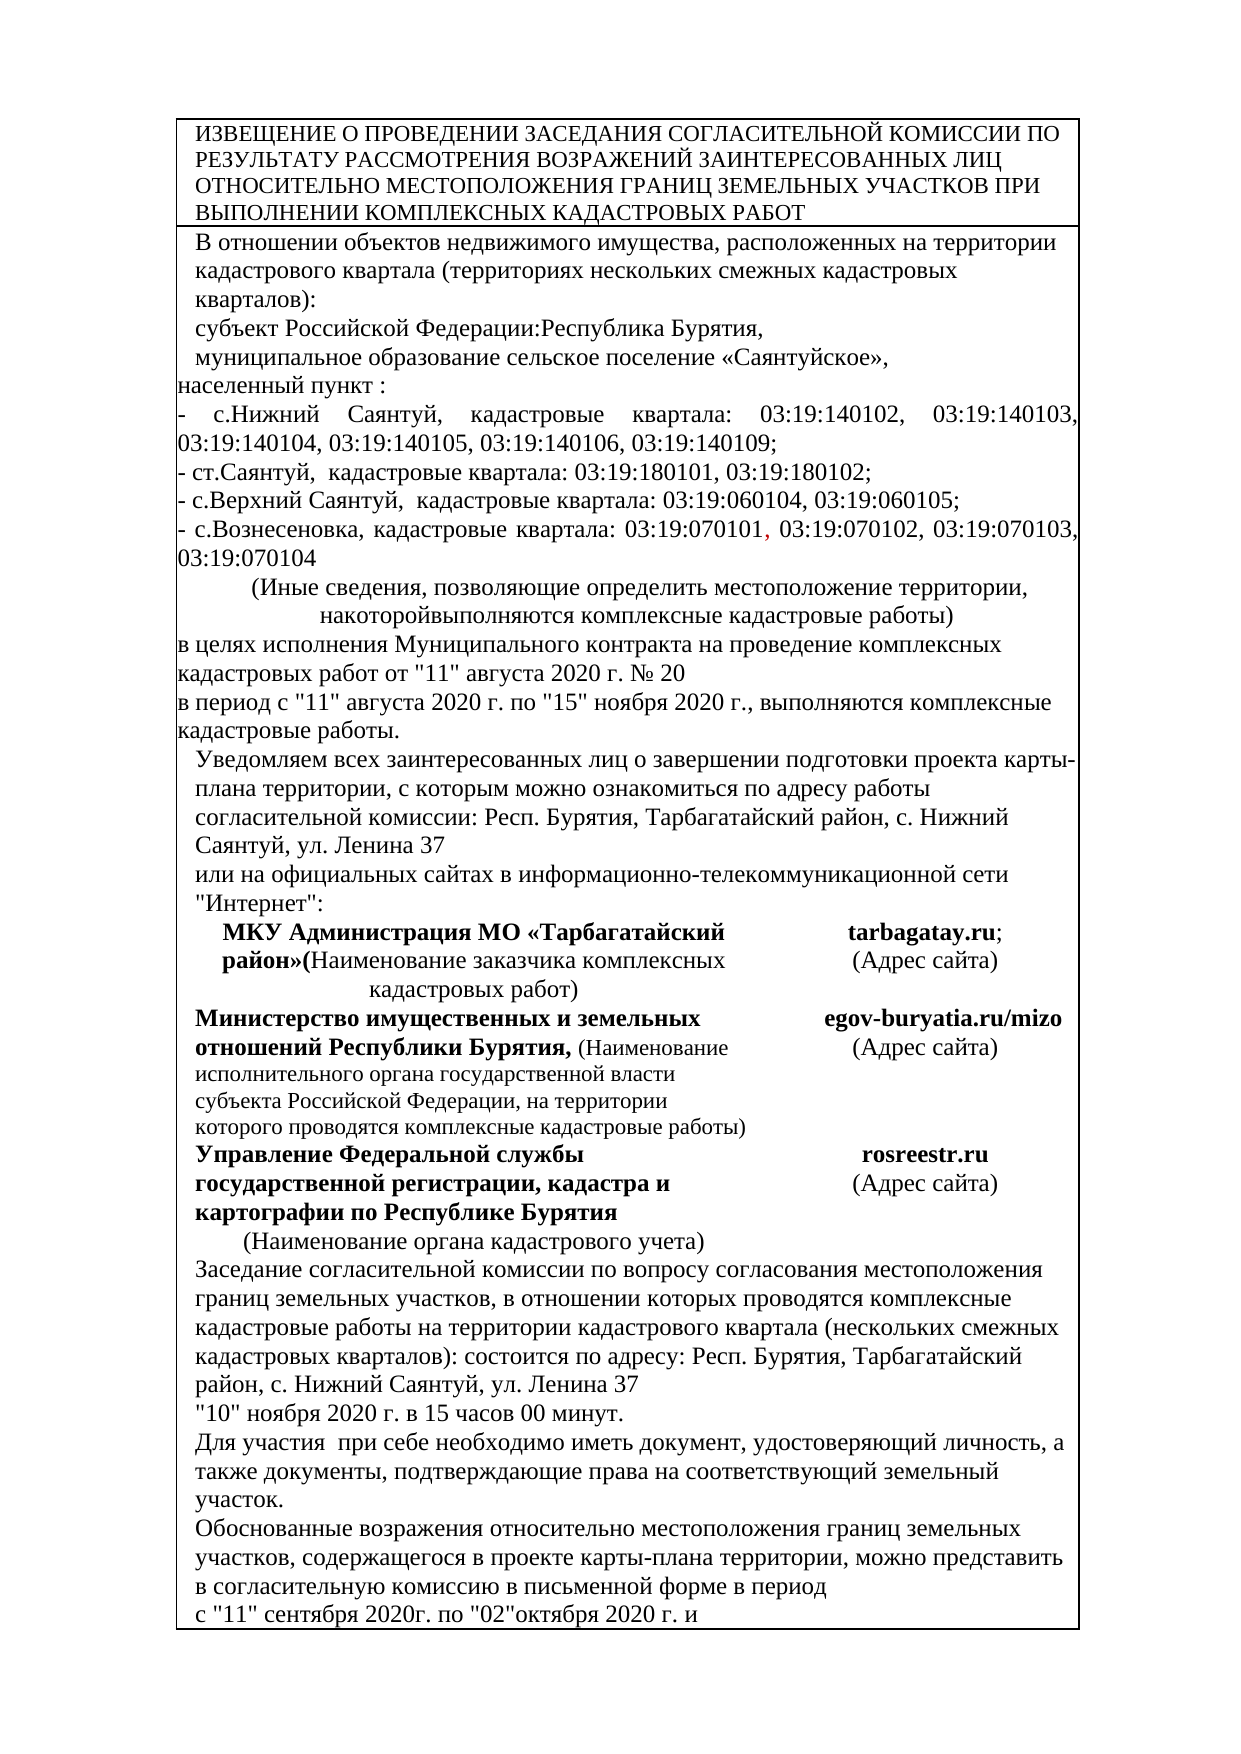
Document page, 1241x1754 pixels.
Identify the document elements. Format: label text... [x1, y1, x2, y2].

table_header ИЗВЕЩЕНИЕ О ПРОВЕДЕНИИ ЗАСЕДАНИЯ СОГЛАСИТЕЛЬНОЙ КОМИССИИ ПО РЕЗУЛЬТАТУ РАССМОТРЕНИЯ ВОЗРАЖЕНИЙ ЗАИНТЕРЕСОВАННЫХ ЛИЦ ОТНОСИТЕЛЬНО МЕСТОПОЛОЖЕНИЯ ГРАНИЦ ЗЕМЕЛЬНЫХ УЧАСТКОВ ПРИ ВЫПОЛНЕНИИ КОМПЛЕКСНЫХ КАДАСТРОВЫХ РАБОТ [177, 120, 1078, 225]
table_cell МКУ Администрация МО «Тарбагатайский район»(Наименование заказчика комплексных кадастровых работ) [177, 917, 753, 1003]
table_cell rosreestr.ru (Адрес сайта) [753, 1140, 1078, 1254]
table_cell egov-buryatia.ru/mizo (Адрес сайта) [753, 1003, 1078, 1139]
table_cell Управление Федеральной службы государственной регистрации, кадастра и картографии по Республике Бурятия (Наименование органа кадастрового учета) [177, 1140, 753, 1254]
table_cell В отношении объектов недвижимого имущества, расположенных на территории кадастрового квартала (территориях нескольких смежных кадастровых кварталов): субъект Российской Федерации:Республика Бурятия, муниципальное образование сельское поселение «Саянтуйское», населенный пункт : - с.Нижний Саянтуй, кадастровые квартала: 03:19:140102, 03:19:140103, 03:19:140104, 03:19:140105, 03:19:140106, 03:19:140109; - ст.Саянтуй, кадастровые квартала: 03:19:180101, 03:19:180102; - с.Верхний Саянтуй, кадастровые квартала: 03:19:060104, 03:19:060105; - с.Вознесеновка, кадастровые квартала: 03:19:070101, 03:19:070102, 03:19:070103, 03:19:070104 (Иные сведения, позволяющие определить местоположение территории, накоторойвыполняются комплексные кадастровые работы) в целях исполнения Муниципального контракта на проведение комплексных кадастровых работ от "11" августа 2020 г. № 20 в период с "11" августа 2020 г. по "15" ноября 2020 г., выполняются комплексные кадастровые работы. Уведомляем всех заинтересованных лиц о завершении подготовки проекта карты-плана территории, с которым можно ознакомиться по адресу работы согласительной комиссии: Респ. Бурятия, Тарбагатайский район, с. Нижний Саянтуй, ул. Ленина 37 или на официальных сайтах в информационно-телекоммуникационной сети "Интернет": [177, 227, 1078, 917]
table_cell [177, 1255, 1078, 1628]
table_cell tarbagatay.ru; (Адрес сайта) [753, 917, 1078, 1003]
table_cell Министерство имущественных и земельных отношений Республики Бурятия, (Наименование исполнительного органа государственной власти субъекта Российской Федерации, на территории которого проводятся комплексные кадастровые работы) [177, 1003, 753, 1139]
